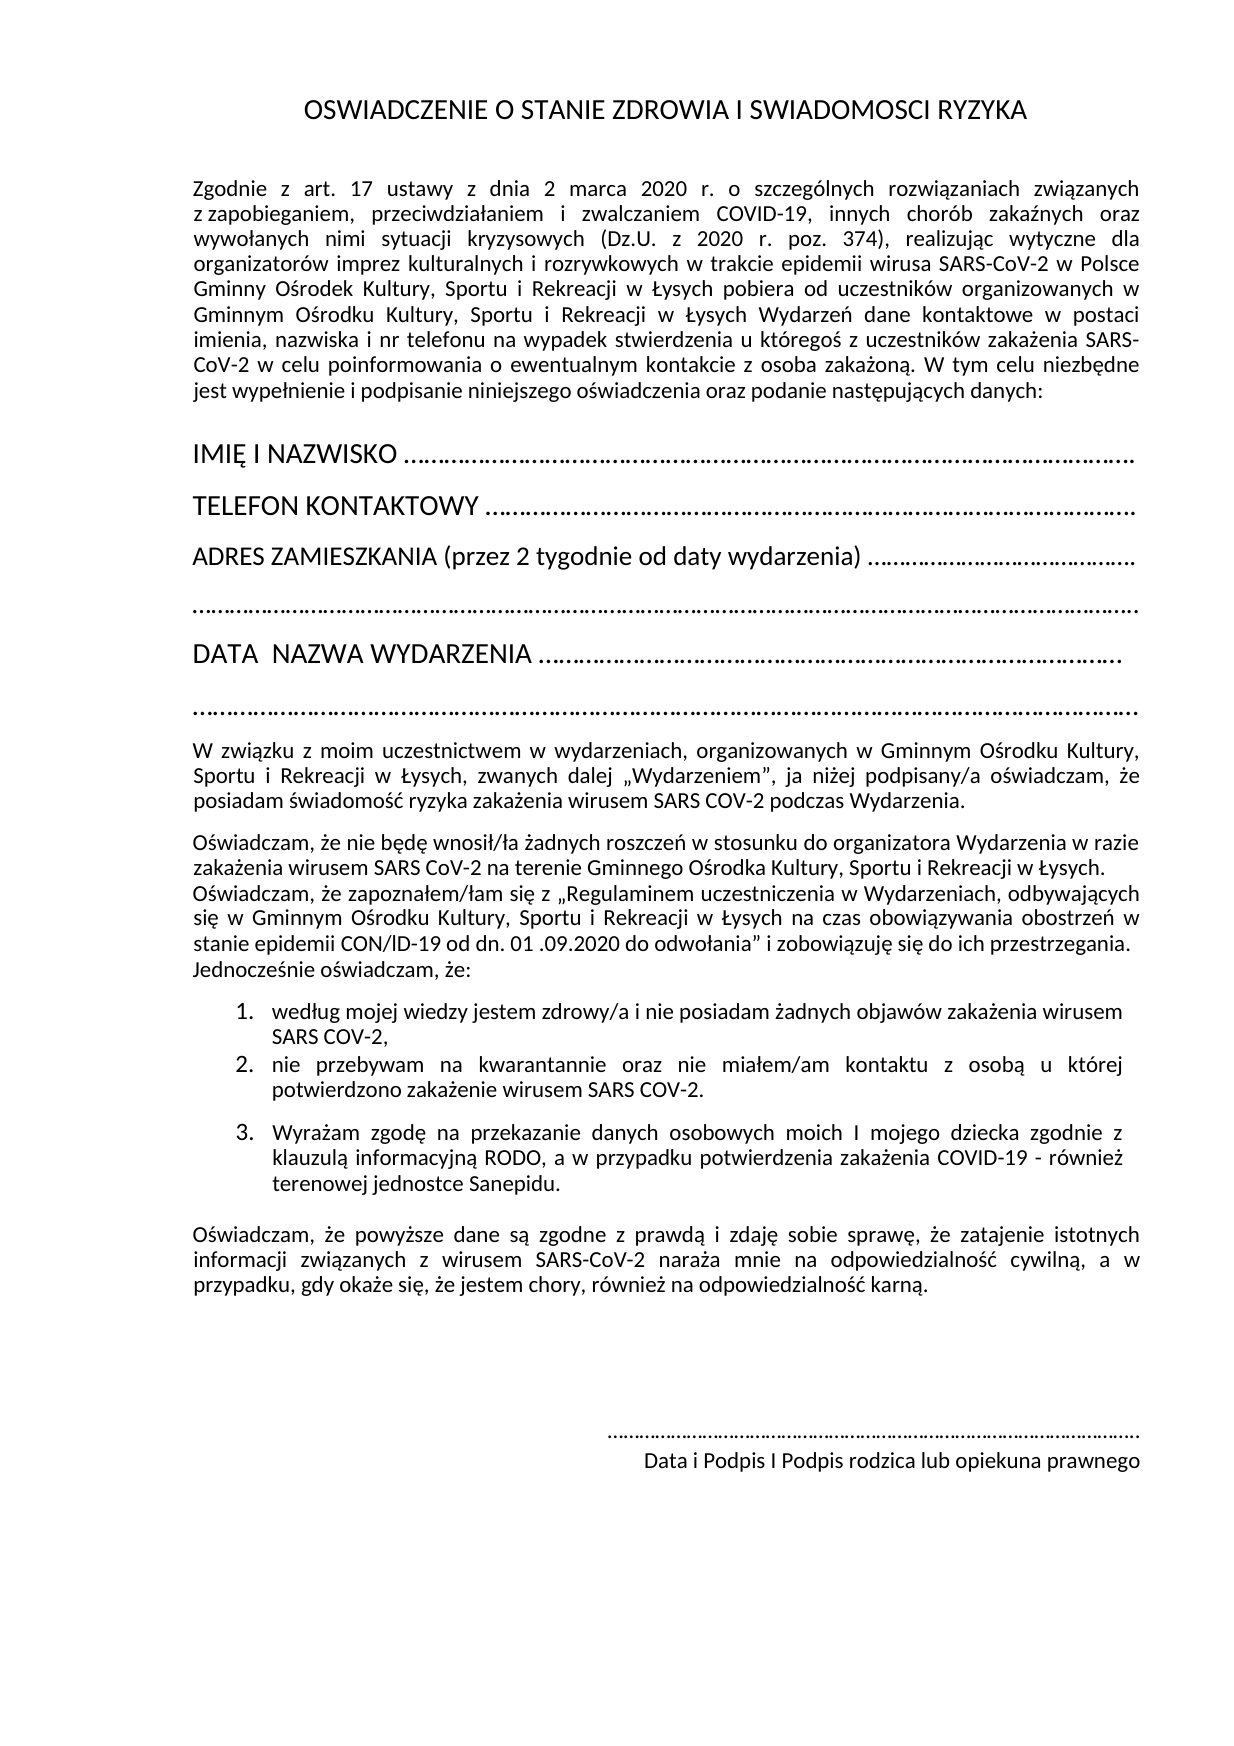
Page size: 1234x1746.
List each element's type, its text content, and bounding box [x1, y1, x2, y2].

text Oświadczam, że powyższe dane są zgodne z prawdą i zdaję sobie sprawę, że zatajenie istotnych informacji związanych z wirusem SARS-CoV-2 naraża mnie na odpowiedzialność cywilną, a w przypadku, gdy okaże się, że jestem chory, również na odpowiedzialność karną. [192, 1222, 1141, 1298]
text DATA NAZWA WYDARZENIA …………………………………………………………………………… [192, 635, 1141, 671]
text Zgodnie z art. 17 ustawy z dnia 2 marca 2020 r. o szczególnych rozwiązaniach związanych z zapobieganiem, przeciwdziałaniem i zwalczaniem COVID-19, innych chorób zakaźnych oraz wywołanych nimi sytuacji kryzysowych (Dz.U. z 2020 r. poz. 374), realizując wytyczne dla organizatorów imprez kulturalnych i rozrywkowych w trakcie epidemii wirusa SARS-CoV-2 w Polsce Gminny Ośrodek Kultury, Sportu i Rekreacji w Łysych pobiera od uczestników organizowanych w Gminnym Ośrodku Kultury, Sportu i Rekreacji w Łysych Wydarzeń dane kontaktowe w postaci imienia, nazwiska i nr telefonu na wypadek stwierdzenia u któregoś z uczestników zakażenia SARS-CoV-2 w celu poinformowania o ewentualnym kontakcie z osoba zakażoną. W tym celu niezbędne jest wypełnienie i podpisanie niniejszego oświadczenia oraz podanie następujących danych: [193, 176, 1141, 404]
text …………………………………………………………………………………………………………………………… [192, 687, 1141, 722]
text …………………………………………………………………………………………………………………………………….. [192, 587, 1141, 620]
list według mojej wiedzy jestem zdrowy/a i nie posiadam żadnych objawów zakażenia wirusem SARS COV-2, [235, 997, 1124, 1050]
text Oświadczam, że nie będę wnosił/ła żadnych roszczeń w stosunku do organizatora Wydarzenia w razie zakażenia wirusem SARS CoV-2 na terenie Gminnego Ośrodka Kultury, Sportu i Rekreacji w Łysych. [192, 830, 1141, 881]
list nie przebywam na kwarantannie oraz nie miałem/am kontaktu z osobą u której potwierdzono zakażenie wirusem SARS COV-2. [235, 1050, 1124, 1103]
text W związku z moim uczestnictwem w wydarzeniach, organizowanych w Gminnym Ośrodku Kultury, Sportu i Rekreacji w Łysych, zwanych dalej „Wydarzeniem”, ja niżej podpisany/a oświadczam, że posiadam świadomość ryzyka zakażenia wirusem SARS COV-2 podczas Wydarzenia. [192, 738, 1141, 814]
subtitle OSWIADCZENIE O STANIE ZDROWIA I SWIADOMOSCI RYZYKA [192, 91, 1140, 126]
text Oświadczam, że zapoznałem/łam się z „Regulaminem uczestniczenia w Wydarzeniach, odbywających się w Gminnym Ośrodku Kultury, Sportu i Rekreacji w Łysych na czas obowiązywania obostrzeń w stanie epidemii CON/lD-19 od dn. 01 .09.2020 do odwołania” i zobowiązuję się do ich przestrzegania. [192, 881, 1141, 957]
text Data i Podpis I Podpis rodzica lub opiekuna prawnego [192, 1446, 1141, 1474]
list Wyrażam zgodę na przekazanie danych osobowych moich I mojego dziecka zgodnie z klauzulą informacyjną RODO, a w przypadku potwierdzenia zakażenia COVID-19 - również terenowej jednostce Sanepidu. [235, 1117, 1124, 1197]
text IMIĘ I NAZWISKO ………………………………………………………………………………………………. [192, 436, 1141, 471]
text ADRES ZAMIESZKANIA (przez 2 tygodnie od daty wydarzenia) ……………………………………. [192, 539, 1141, 572]
text ……………………………………………………………………………………….. [192, 1416, 1141, 1444]
text TELEFON KONTAKTOWY ……………………………………………………………………………………. [192, 487, 1141, 523]
text Jednocześnie oświadczam, że: [192, 957, 1141, 982]
